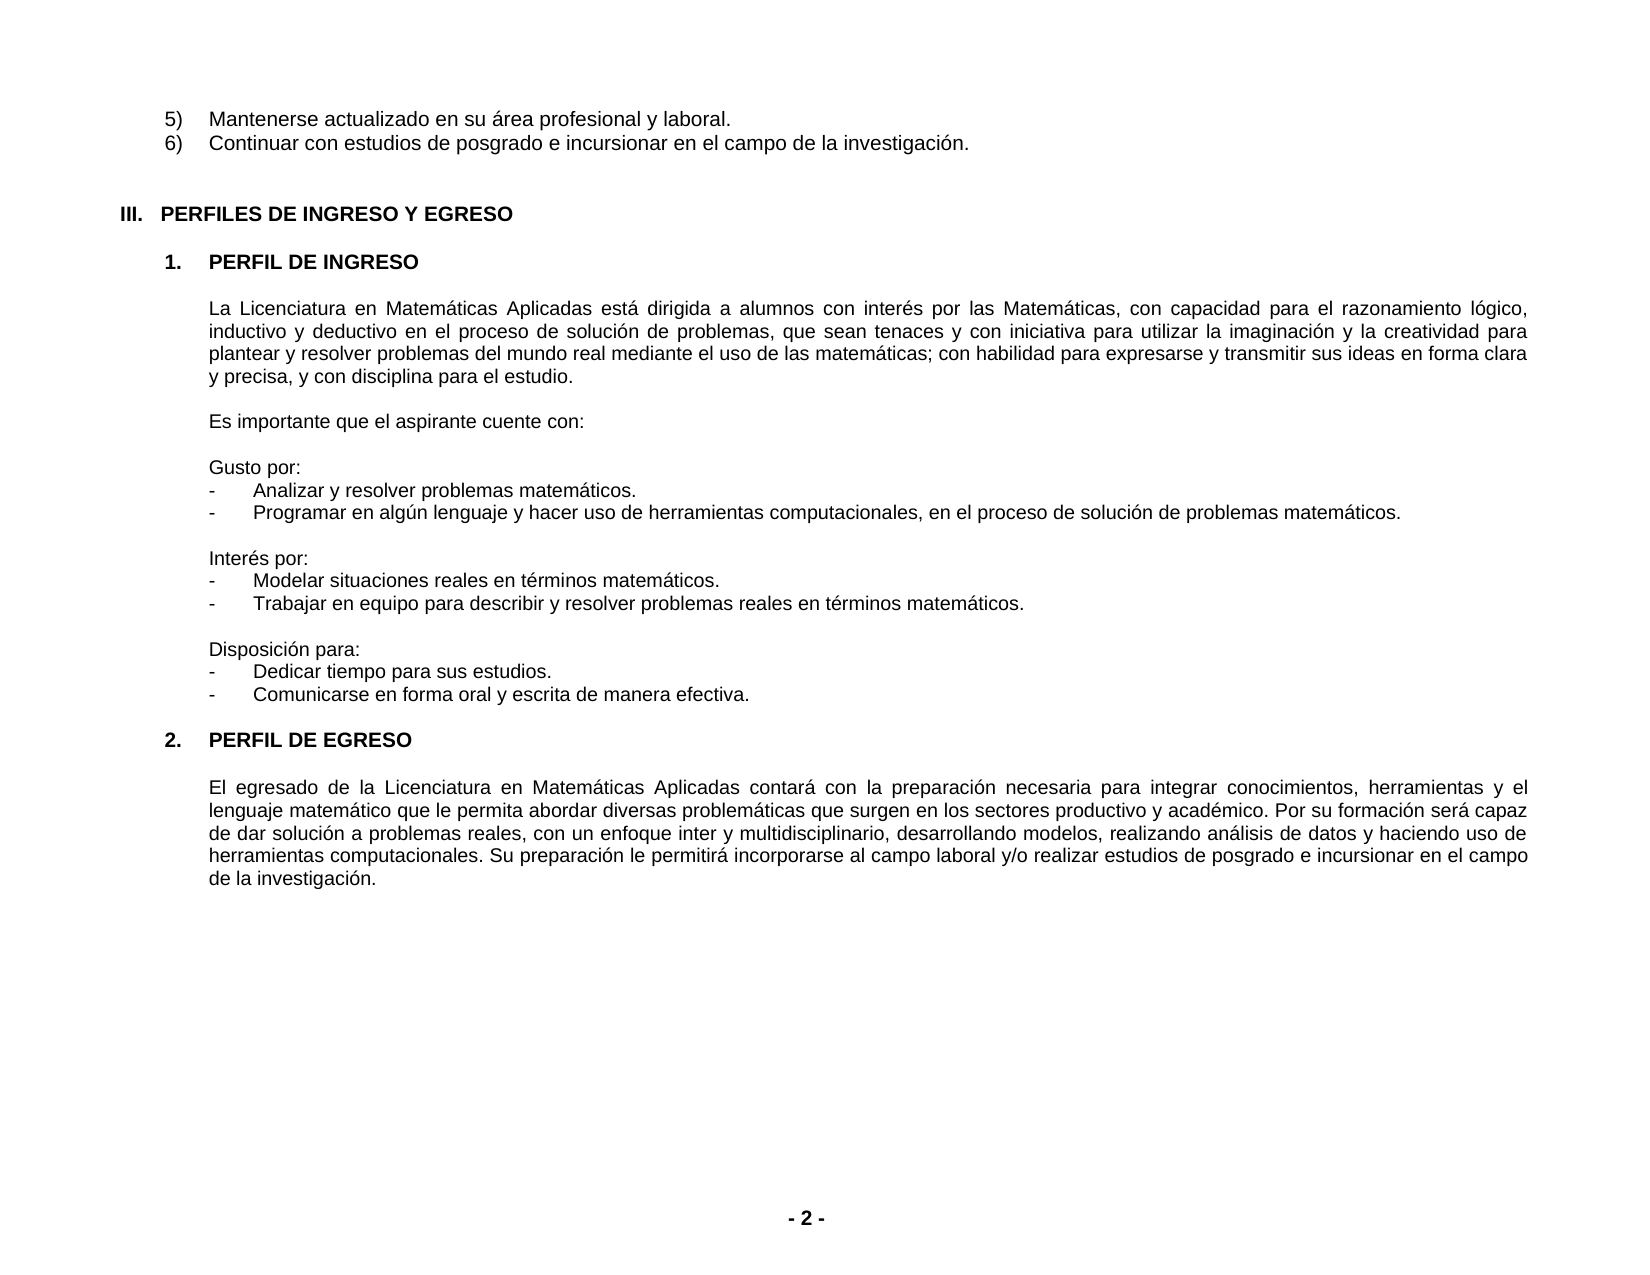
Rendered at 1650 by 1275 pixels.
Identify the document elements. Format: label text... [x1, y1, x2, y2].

list Comunicarse en forma oral y escrita de manera efectiva. [208, 683, 1530, 706]
list Continuar con estudios de posgrado e incursionar en el campo de la investigación. [164, 130, 1530, 154]
text Interés por: [208, 547, 1530, 569]
text El egresado de la Licenciatura en Matemáticas Aplicadas contará con la preparación necesaria para integrar conocimientos, herramientas y el lenguaje matemático que le permita abordar diversas problemáticas que surgen en los sectores productivo y académico. Por su formación será capaz de dar solución a problemas reales, con un enfoque inter y multidisciplinario, desarrollando modelos, realizando análisis de datos y haciendo uso de herramientas computacionales. Su preparación le permitirá incorporarse al campo laboral y/o realizar estudios de posgrado e incursionar en el campo de la investigación. [208, 776, 1530, 890]
list Analizar y resolver problemas matemáticos. [208, 478, 1530, 501]
text La Licenciatura en Matemáticas Aplicadas está dirigida a alumnos con interés por las Matemáticas, con capacidad para el razonamiento lógico, inductivo y deductivo en el proceso de solución de problemas, que sean tenaces y con iniciativa para utilizar la imaginación y la creatividad para plantear y resolver problemas del mundo real mediante el uso de las matemáticas; con habilidad para expresarse y transmitir sus ideas en forma clara y precisa, y con disciplina para el estudio. [208, 297, 1530, 388]
list Mantenerse actualizado en su área profesional y laboral. [164, 106, 1530, 130]
list Modelar situaciones reales en términos matemáticos. [208, 569, 1530, 592]
list Programar en algún lenguaje y hacer uso de herramientas computacionales, en el proceso de solución de problemas matemáticos. [208, 501, 1530, 524]
list Dedicar tiempo para sus estudios. [208, 660, 1530, 683]
list PERFIL DE INGRESO [164, 250, 1530, 274]
text Gusto por: [208, 456, 1530, 478]
text III. PERFILES DE INGRESO Y EGRESO [120, 202, 1530, 226]
list PERFIL DE EGRESO [164, 728, 1530, 752]
text Es importante que el aspirante cuente con: [208, 410, 1530, 433]
list Trabajar en equipo para describir y resolver problemas reales en términos matemáticos. [208, 592, 1530, 615]
text Disposición para: [208, 637, 1530, 660]
